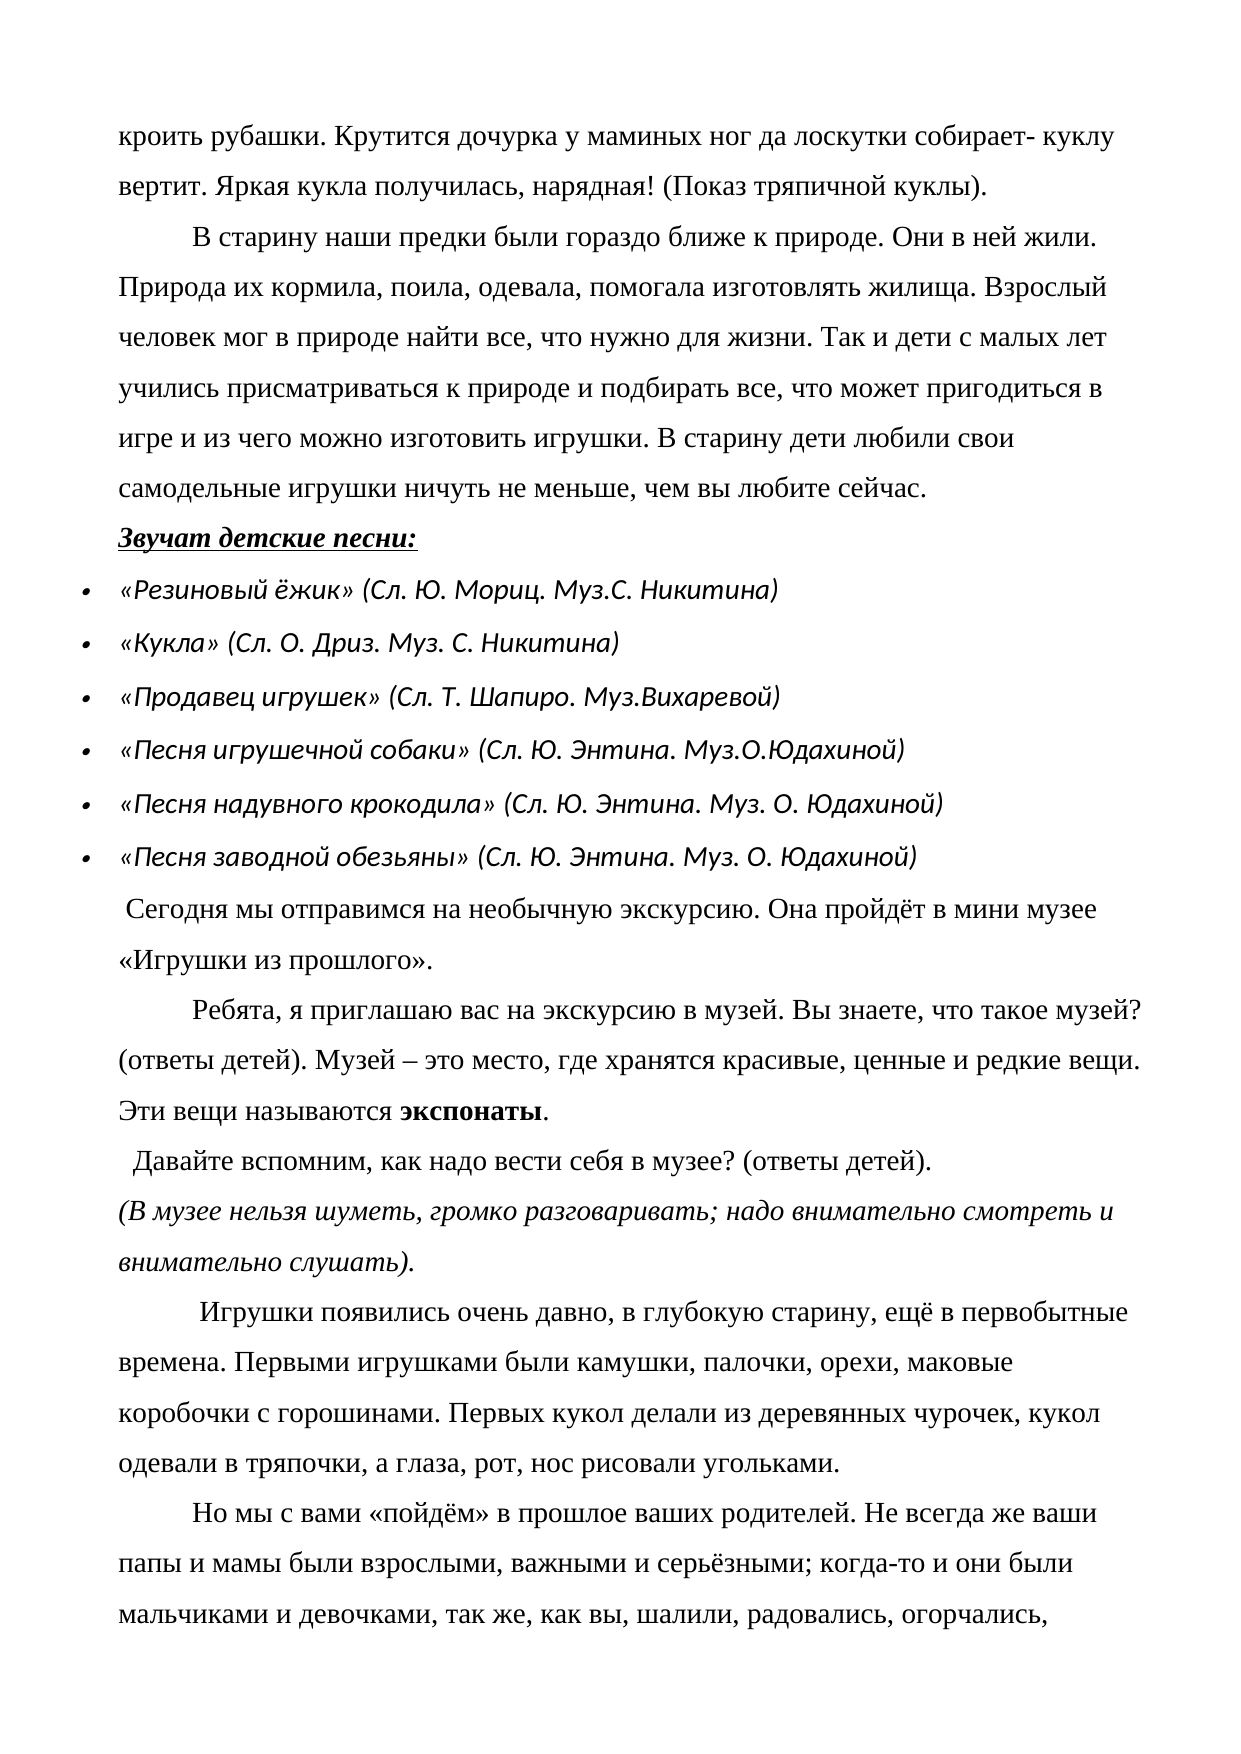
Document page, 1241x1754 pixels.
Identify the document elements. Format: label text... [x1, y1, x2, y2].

text Звучат детские песни: [118, 521, 1152, 554]
list «Продавец игрушек» (Сл. Т. Шапиро. Муз.Вихаревой) [81, 678, 1152, 713]
text (В музее нельзя шуметь, громко разговаривать; надо внимательно смотреть и внимательно слушать). [118, 1193, 1152, 1277]
text В старину наши предки были гораздо ближе к природе. Они в ней жили. Природа их кормила, поила, одевала, помогала изготовлять жилища. Взрослый человек мог в природе найти все, что нужно для жизни. Так и дети с малых лет учились присматриваться к природе и подбирать все, что может пригодиться в игре и из чего можно изготовить игрушки. В старину дети любили свои самодельные игрушки ничуть не меньше, чем вы любите сейчас. [118, 219, 1152, 504]
list «Резиновый ёжик» (Сл. Ю. Мориц. Муз.С. Никитина) [81, 571, 1152, 607]
text Игрушки появились очень давно, в глубокую старину, ещё в первобытные времена. Первыми игрушками были камушки, палочки, орехи, маковые коробочки с горошинами. Первых кукол делали из деревянных чурочек, кукол одевали в тряпочки, а глаза, рот, нос рисовали угольками. [118, 1294, 1152, 1478]
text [118, 1495, 1152, 1629]
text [118, 118, 1152, 202]
text Ребята, я приглашаю вас на экскурсию в музей. Вы знаете, что такое музей? (ответы детей). Музей – это место, где хранятся красивые, ценные и редкие вещи. Эти вещи называются экспонаты. [118, 992, 1152, 1126]
text Сегодня мы отправимся на необычную экскурсию. Она пройдёт в мини музее «Игрушки из прошлого». [118, 892, 1152, 975]
text Давайте вспомним, как надо вести себя в музее? (ответы детей). [118, 1143, 1152, 1177]
list «Кукла» (Сл. О. Дриз. Муз. С. Никитина) [81, 624, 1152, 660]
list «Песня игрушечной собаки» (Сл. Ю. Энтина. Муз.О.Юдахиной) [81, 731, 1152, 767]
list «Песня надувного крокодила» (Сл. Ю. Энтина. Муз. О. Юдахиной) [81, 785, 1152, 820]
list «Песня заводной обезьяны» (Сл. Ю. Энтина. Муз. О. Юдахиной) [81, 838, 1152, 874]
